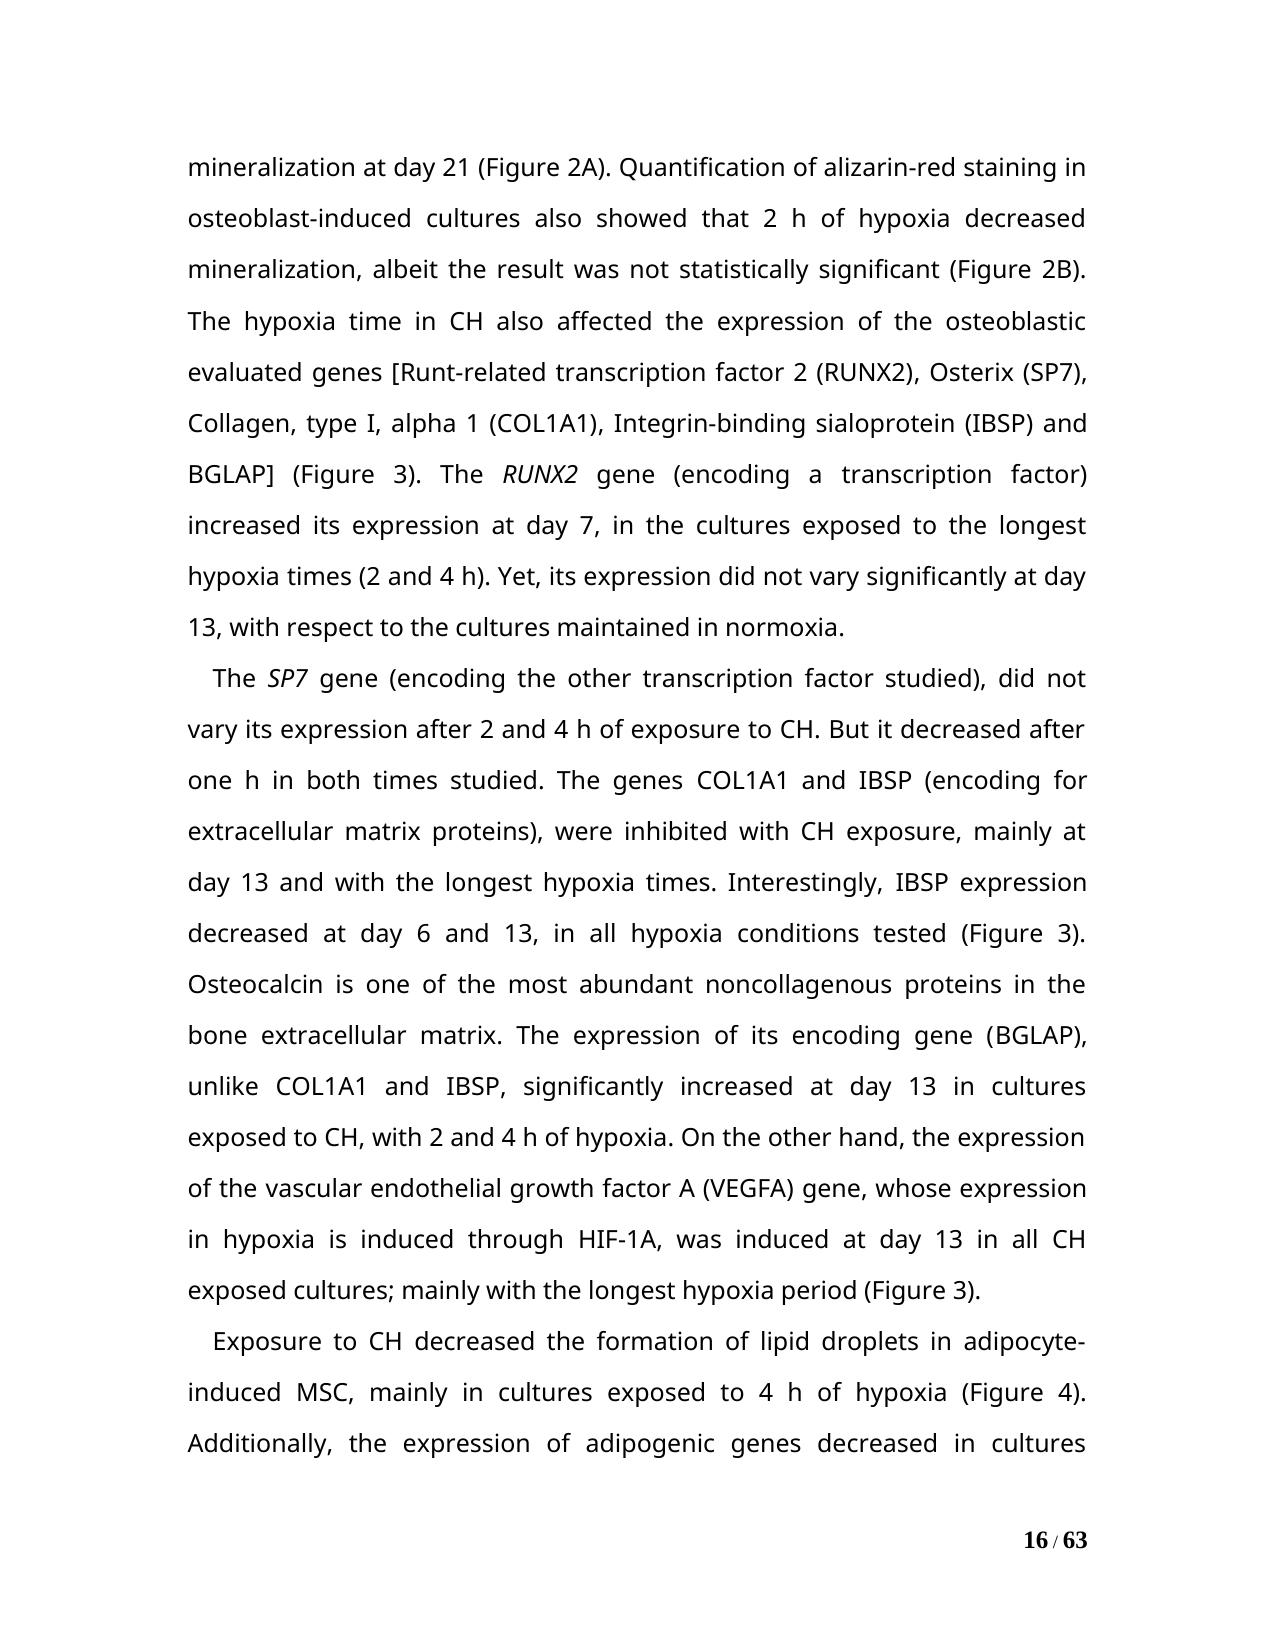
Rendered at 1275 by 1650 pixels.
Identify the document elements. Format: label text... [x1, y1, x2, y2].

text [187, 150, 1087, 643]
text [187, 1324, 1087, 1460]
text The SP7 gene (encoding the other transcription factor studied), did not vary its expression after 2 and 4 h of exposure to CH. But it decreased after one h in both times studied. The genes COL1A1 and IBSP (encoding for extracellular matrix proteins), were inhibited with CH exposure, mainly at day 13 and with the longest hypoxia times. Interestingly, IBSP expression decreased at day 6 and 13, in all hypoxia conditions tested (Figure 3). Osteocalcin is one of the most abundant noncollagenous proteins in the bone extracellular matrix. The expression of its encoding gene (BGLAP), unlike COL1A1 and IBSP, significantly increased at day 13 in cultures exposed to CH, with 2 and 4 h of hypoxia. On the other hand, the expression of the vascular endothelial growth factor A (VEGFA) gene, whose expression in hypoxia is induced through HIF-1A, was induced at day 13 in all CH exposed cultures; mainly with the longest hypoxia period (Figure 3). [187, 660, 1087, 1307]
